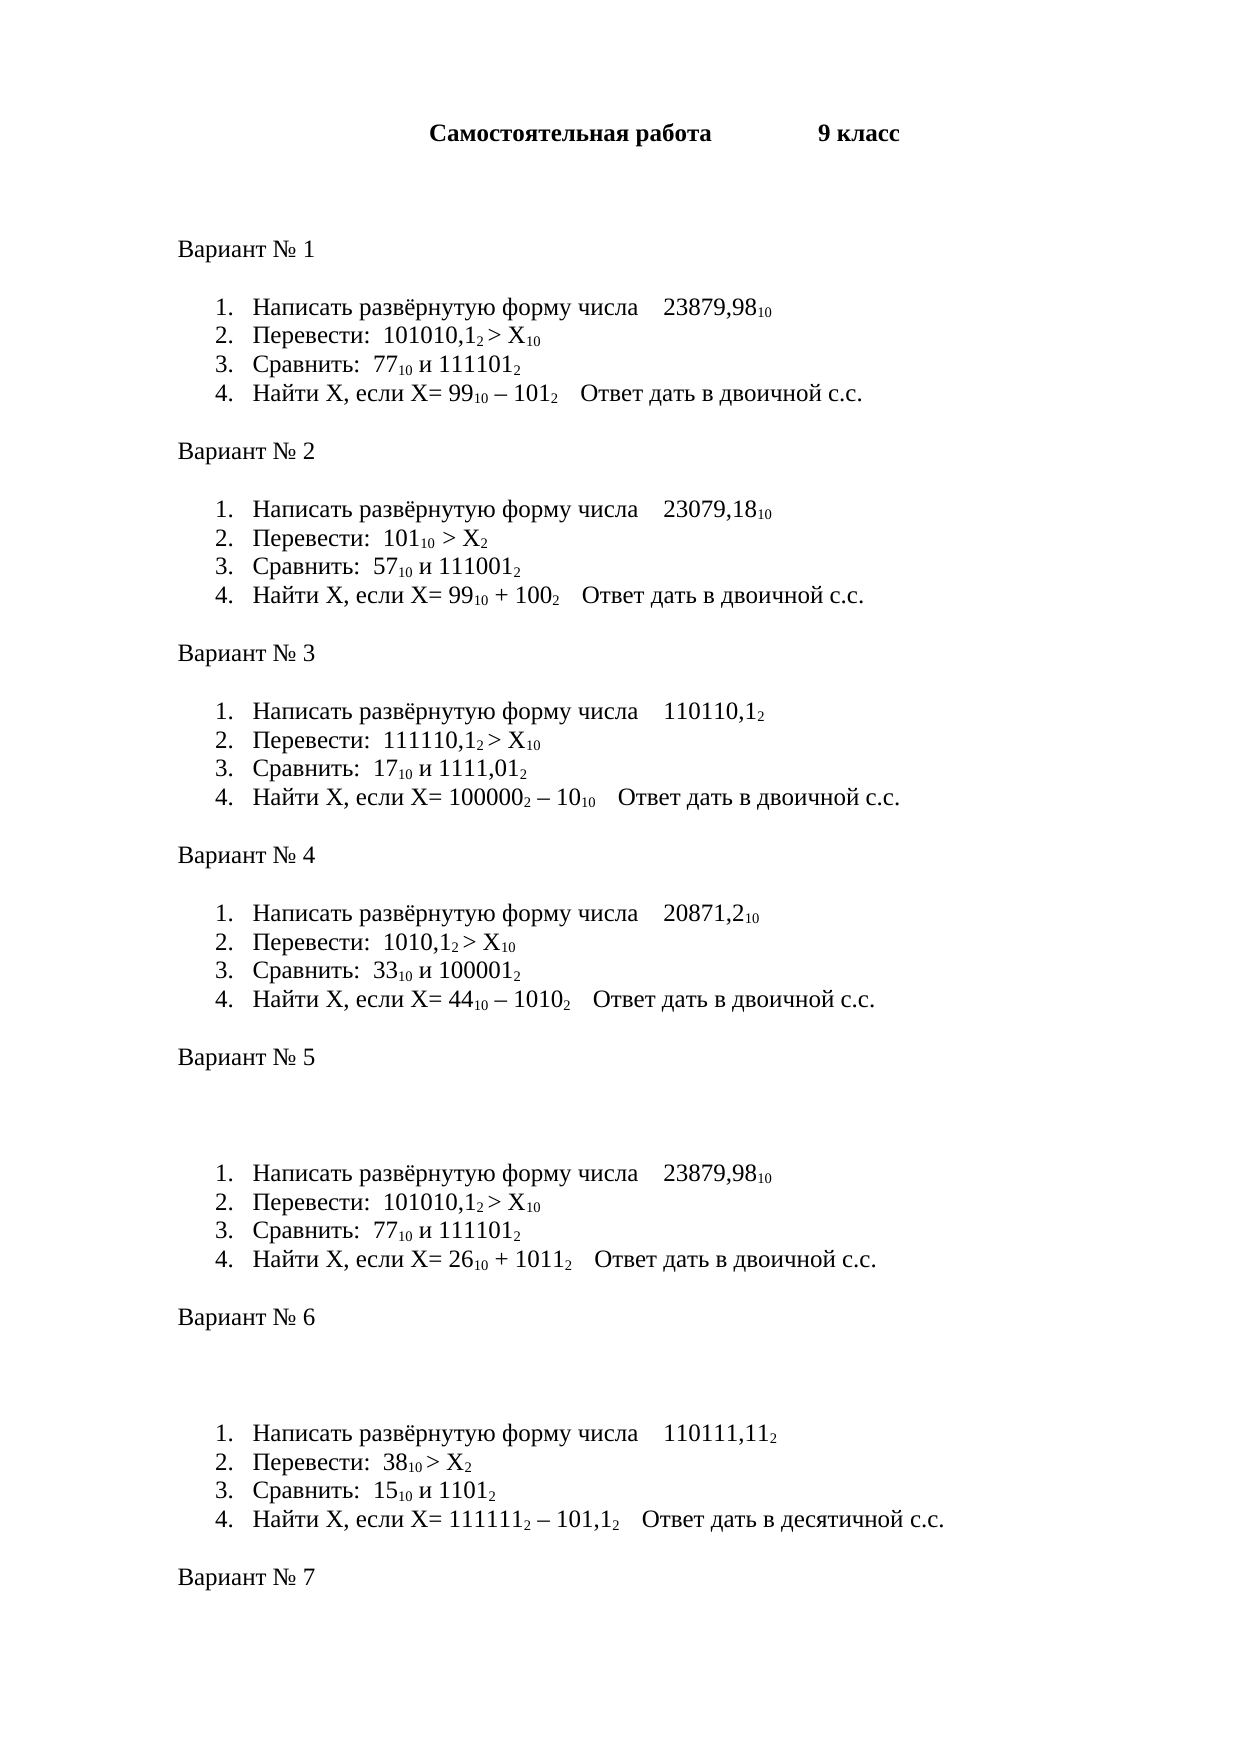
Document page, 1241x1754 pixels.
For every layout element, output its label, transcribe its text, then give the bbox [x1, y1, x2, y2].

list Найти Х, если Х= 1111112 – 101,12 Ответ дать в десятичной с.с. [215, 1504, 1152, 1533]
text Вариант № 5 [177, 1042, 1152, 1071]
list Сравнить: 7710 и 1111012 [215, 349, 1152, 378]
list Перевести: 111110,12 > Х10 [215, 725, 1152, 753]
list Перевести: 101010,12 > Х10 [215, 321, 1152, 349]
list Написать развёрнутую форму числа 20871,210 [215, 898, 1152, 927]
text Вариант № 2 [177, 436, 1152, 465]
list Сравнить: 5710 и 1110012 [215, 551, 1152, 580]
list Сравнить: 7710 и 1111012 [215, 1216, 1152, 1244]
text Самостоятельная работа 9 класс [177, 118, 1152, 147]
list Найти Х, если Х= 9910 + 1002 Ответ дать в двоичной с.с. [215, 580, 1152, 609]
list Найти Х, если Х= 9910 – 1012 Ответ дать в двоичной с.с. [215, 378, 1152, 407]
text Вариант № 4 [177, 840, 1152, 869]
list Перевести: 10110 > Х2 [215, 523, 1152, 551]
list Сравнить: 1510 и 11012 [215, 1476, 1152, 1504]
text Вариант № 6 [177, 1302, 1152, 1331]
list Написать развёрнутую форму числа 23879,9810 [215, 1158, 1152, 1187]
list Написать развёрнутую форму числа 23879,9810 [215, 292, 1152, 321]
list Найти Х, если Х= 1000002 – 1010 Ответ дать в двоичной с.с. [215, 782, 1152, 811]
list Найти Х, если Х= 4410 – 10102 Ответ дать в двоичной с.с. [215, 984, 1152, 1013]
text Вариант № 7 [177, 1562, 1152, 1591]
list Найти Х, если Х= 2610 + 10112 Ответ дать в двоичной с.с. [215, 1244, 1152, 1273]
list Перевести: 1010,12 > Х10 [215, 927, 1152, 956]
list Написать развёрнутую форму числа 110111,112 [215, 1418, 1152, 1447]
list Сравнить: 1710 и 1111,012 [215, 753, 1152, 782]
list Перевести: 101010,12 > Х10 [215, 1187, 1152, 1216]
list Написать развёрнутую форму числа 23079,1810 [215, 494, 1152, 523]
list Написать развёрнутую форму числа 110110,12 [215, 696, 1152, 725]
text Вариант № 1 [177, 234, 1152, 263]
text Вариант № 3 [177, 638, 1152, 667]
list Сравнить: 3310 и 1000012 [215, 956, 1152, 984]
list Перевести: 3810 > Х2 [215, 1447, 1152, 1476]
